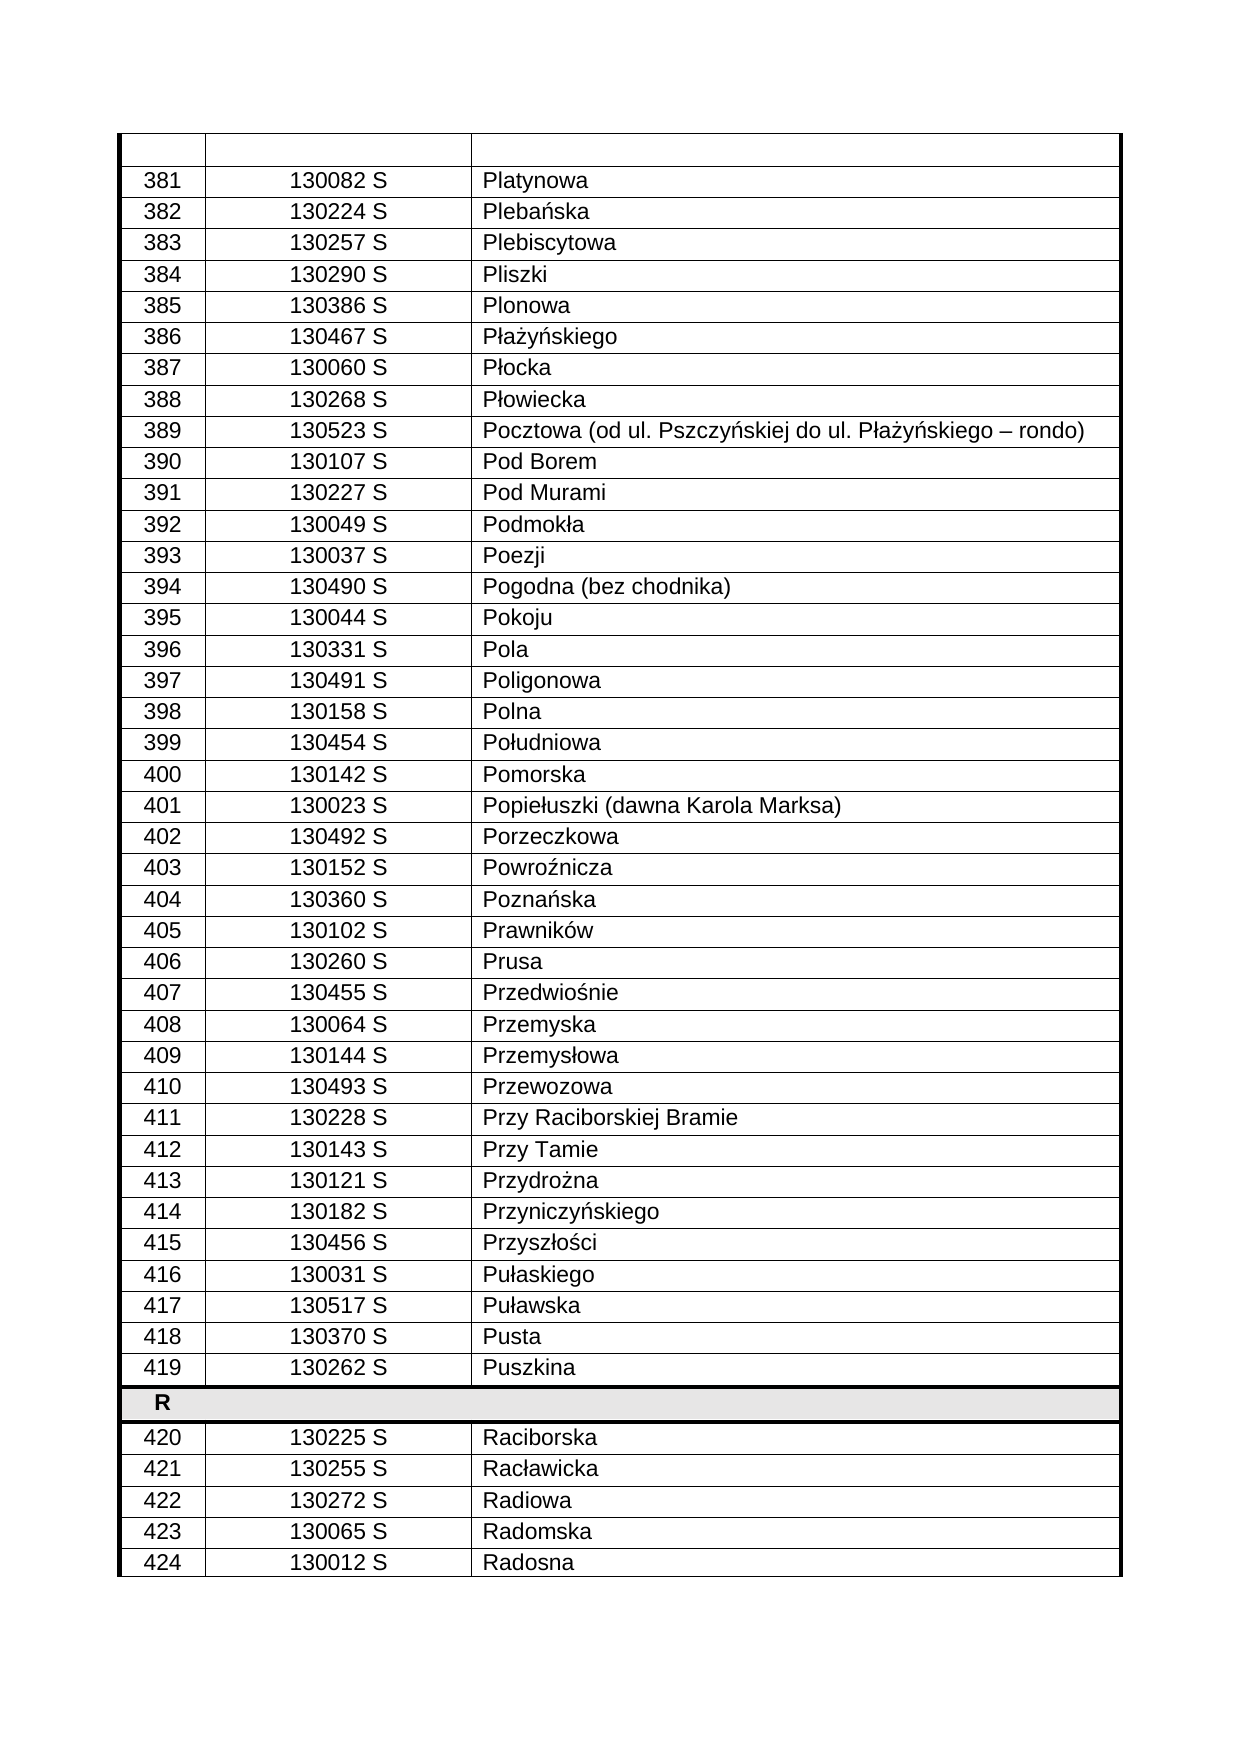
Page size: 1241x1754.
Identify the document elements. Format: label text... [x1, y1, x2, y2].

table_cell 381 [122, 167, 205, 197]
table_cell [205, 1389, 471, 1419]
table_cell Puszkina [472, 1354, 1119, 1384]
table_cell Przemysłowa [472, 1042, 1119, 1072]
table_cell 389 [122, 417, 205, 447]
table_cell Przedwiośnie [472, 979, 1119, 1009]
table_cell 130102 S [206, 917, 471, 947]
table_cell 391 [122, 479, 205, 509]
table_cell 407 [122, 979, 205, 1009]
table_cell Radomska [472, 1518, 1119, 1548]
table_cell Pułaskiego [472, 1261, 1119, 1291]
table_cell 402 [122, 823, 205, 853]
table_cell 387 [122, 354, 205, 384]
table_cell 130257 S [206, 229, 471, 259]
table_cell 130060 S [206, 354, 471, 384]
table_cell 390 [122, 448, 205, 478]
table_cell 395 [122, 604, 205, 634]
table_cell 420 [122, 1424, 205, 1454]
table_cell 408 [122, 1011, 205, 1041]
table_cell 130031 S [206, 1261, 471, 1291]
table_cell Plebańska [472, 198, 1119, 228]
table_cell Porzeczkowa [472, 823, 1119, 853]
table_cell 413 [122, 1167, 205, 1197]
table_cell Pocztowa (od ul. Pszczyńskiej do ul. Płażyńskiego – rondo) [472, 417, 1119, 447]
table_cell 130064 S [206, 1011, 471, 1041]
table_cell Przyszłości [472, 1229, 1119, 1259]
table_cell 130227 S [206, 479, 471, 509]
table_cell 424 [122, 1549, 205, 1576]
table_cell Poezji [472, 542, 1119, 572]
table_cell 385 [122, 292, 205, 322]
table_cell 401 [122, 792, 205, 822]
table_cell Przyniczyńskiego [472, 1198, 1119, 1228]
table_cell 130454 S [206, 729, 471, 759]
table_cell 383 [122, 229, 205, 259]
table_cell 398 [122, 698, 205, 728]
table_cell Powroźnicza [472, 854, 1119, 884]
table_cell 411 [122, 1104, 205, 1134]
table_cell 417 [122, 1292, 205, 1322]
table_cell Prusa [472, 948, 1119, 978]
table_cell 130255 S [206, 1455, 471, 1486]
table_cell 382 [122, 198, 205, 228]
table_cell 130360 S [206, 886, 471, 916]
table_cell 422 [122, 1487, 205, 1517]
table_cell 421 [122, 1455, 205, 1486]
table_cell 418 [122, 1323, 205, 1353]
table_cell 394 [122, 573, 205, 603]
table_cell 403 [122, 854, 205, 884]
table_cell Płażyńskiego [472, 323, 1119, 353]
table_cell Raciborska [472, 1424, 1119, 1454]
table_cell 130493 S [206, 1073, 471, 1103]
table_cell 130388 S [206, 134, 471, 166]
table_cell 419 [122, 1354, 205, 1384]
table_cell 130491 S [206, 667, 471, 697]
table_cell [471, 1389, 1119, 1419]
table_cell 130107 S [206, 448, 471, 478]
table_cell Południowa [472, 729, 1119, 759]
table_cell R [122, 1389, 205, 1419]
table_cell Płowiecka [472, 386, 1119, 416]
table_cell 130492 S [206, 823, 471, 853]
table_cell 130331 S [206, 636, 471, 666]
table_cell 404 [122, 886, 205, 916]
table_cell 405 [122, 917, 205, 947]
table_cell Pusta [472, 1323, 1119, 1353]
table_cell 130023 S [206, 792, 471, 822]
table_cell 130456 S [206, 1229, 471, 1259]
table_cell Popiełuszki (dawna Karola Marksa) [472, 792, 1119, 822]
table_cell 384 [122, 261, 205, 291]
table_cell 130262 S [206, 1354, 471, 1384]
table_cell 130517 S [206, 1292, 471, 1322]
table_cell Polna [472, 698, 1119, 728]
table_cell 130467 S [206, 323, 471, 353]
table_cell 130142 S [206, 761, 471, 791]
table_cell 399 [122, 729, 205, 759]
table_cell 410 [122, 1073, 205, 1103]
table_cell 130152 S [206, 854, 471, 884]
table_cell Pomorska [472, 761, 1119, 791]
table_cell 388 [122, 386, 205, 416]
table_cell Poligonowa [472, 667, 1119, 697]
table_cell 130225 S [206, 1424, 471, 1454]
table_cell Pistacjowa [472, 134, 1119, 166]
table_cell Przewozowa [472, 1073, 1119, 1103]
table_cell 396 [122, 636, 205, 666]
table_cell 415 [122, 1229, 205, 1259]
table_cell 130158 S [206, 698, 471, 728]
table_cell 414 [122, 1198, 205, 1228]
table_cell 397 [122, 667, 205, 697]
table_cell 423 [122, 1518, 205, 1548]
table_cell Plonowa [472, 292, 1119, 322]
table_cell 386 [122, 323, 205, 353]
table_cell 392 [122, 511, 205, 541]
table_cell 130228 S [206, 1104, 471, 1134]
table_cell 412 [122, 1136, 205, 1166]
table_cell Pola [472, 636, 1119, 666]
table_cell 130386 S [206, 292, 471, 322]
table_cell Przydrożna [472, 1167, 1119, 1197]
table_cell 130065 S [206, 1518, 471, 1548]
table_cell 393 [122, 542, 205, 572]
table_cell Radosna [472, 1549, 1119, 1576]
table_cell 130082 S [206, 167, 471, 197]
table_cell Przemyska [472, 1011, 1119, 1041]
table_cell 416 [122, 1261, 205, 1291]
table_cell 130224 S [206, 198, 471, 228]
table_cell 130290 S [206, 261, 471, 291]
table_cell Puławska [472, 1292, 1119, 1322]
table_cell Pliszki [472, 261, 1119, 291]
table_cell 130144 S [206, 1042, 471, 1072]
table_cell 130143 S [206, 1136, 471, 1166]
table_cell 406 [122, 948, 205, 978]
table_cell 130121 S [206, 1167, 471, 1197]
table_cell 130455 S [206, 979, 471, 1009]
table_cell Pod Borem [472, 448, 1119, 478]
table_cell Poznańska [472, 886, 1119, 916]
table_cell 130012 S [206, 1549, 471, 1576]
table_cell Pokoju [472, 604, 1119, 634]
table_cell Platynowa [472, 167, 1119, 197]
table_cell 130523 S [206, 417, 471, 447]
table_cell 130268 S [206, 386, 471, 416]
table_cell 130049 S [206, 511, 471, 541]
table_cell 380 [122, 134, 205, 166]
table_cell Podmokła [472, 511, 1119, 541]
table_cell 130037 S [206, 542, 471, 572]
table_cell Plebiscytowa [472, 229, 1119, 259]
table_cell Radiowa [472, 1487, 1119, 1517]
table_cell Prawników [472, 917, 1119, 947]
table_cell 130370 S [206, 1323, 471, 1353]
table_cell 400 [122, 761, 205, 791]
table_cell 130260 S [206, 948, 471, 978]
table_cell 409 [122, 1042, 205, 1072]
table_cell Pogodna (bez chodnika) [472, 573, 1119, 603]
table_cell Racławicka [472, 1455, 1119, 1486]
table_cell Pod Murami [472, 479, 1119, 509]
table_cell Przy Raciborskiej Bramie [472, 1104, 1119, 1134]
table_cell 130044 S [206, 604, 471, 634]
table_cell 130490 S [206, 573, 471, 603]
table_cell 130272 S [206, 1487, 471, 1517]
table_cell 130182 S [206, 1198, 471, 1228]
table_cell Przy Tamie [472, 1136, 1119, 1166]
table_cell Płocka [472, 354, 1119, 384]
